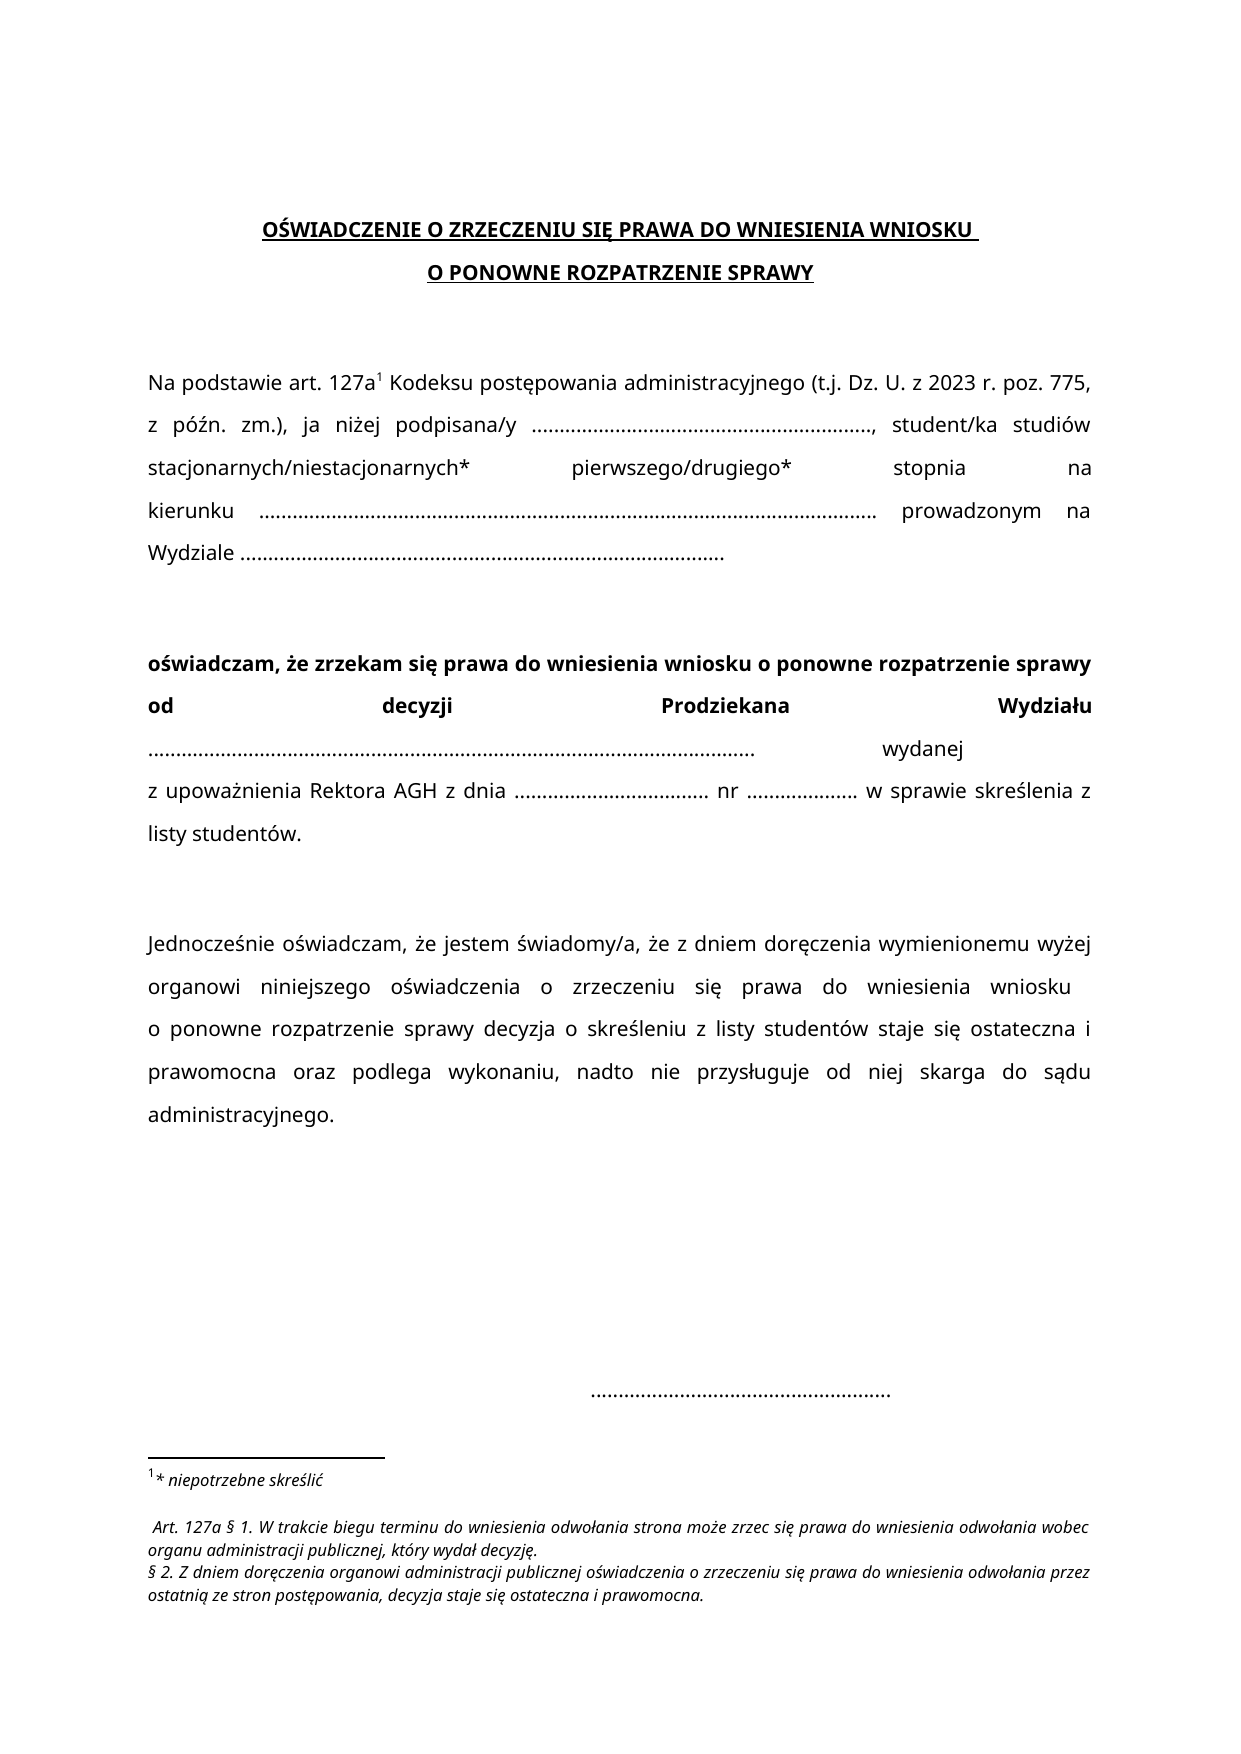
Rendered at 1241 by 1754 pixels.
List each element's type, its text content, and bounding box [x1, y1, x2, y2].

text Jednocześnie oświadczam, że jestem świadomy/a, że z dniem doręczenia wymienionemu wyżej organowi niniejszego oświadczenia o zrzeczeniu się prawa do wniesienia wniosku o ponowne rozpatrzenie sprawy decyzja o skreśleniu z listy studentów staje się ostateczna i prawomocna oraz podlega wykonaniu, nadto nie przysługuje od niej skarga do sądu administracyjnego. [148, 929, 1093, 1128]
text oświadczam, że zrzekam się prawa do wniesienia wniosku o ponowne rozpatrzenie sprawy od decyzji Prodziekana Wydziału ............................................................................................................. wydanej z upoważnienia Rektora AGH z dnia ................................... nr .................... w sprawie skreślenia z listy studentów. [148, 649, 1093, 847]
text Na podstawie art. 127a Kodeksu postępowania administracyjnego (t.j. Dz. U. z 2023 r. poz. 775, z późn. zm.), ja niżej podpisana/y ............................................................., student/ka studiów stacjonarnych/niestacjonarnych* pierwszego/drugiego* stopnia na kierunku ............................................................................................................... prowadzonym na Wydziale ....................................................................................... [148, 368, 1093, 567]
text ...................................................... [590, 1375, 1093, 1404]
text OŚWIADCZENIE O ZRZECZENIU SIĘ PRAWA DO WNIESIENIA WNIOSKU O PONOWNE ROZPATRZENIE SPRAWY [148, 215, 1093, 286]
